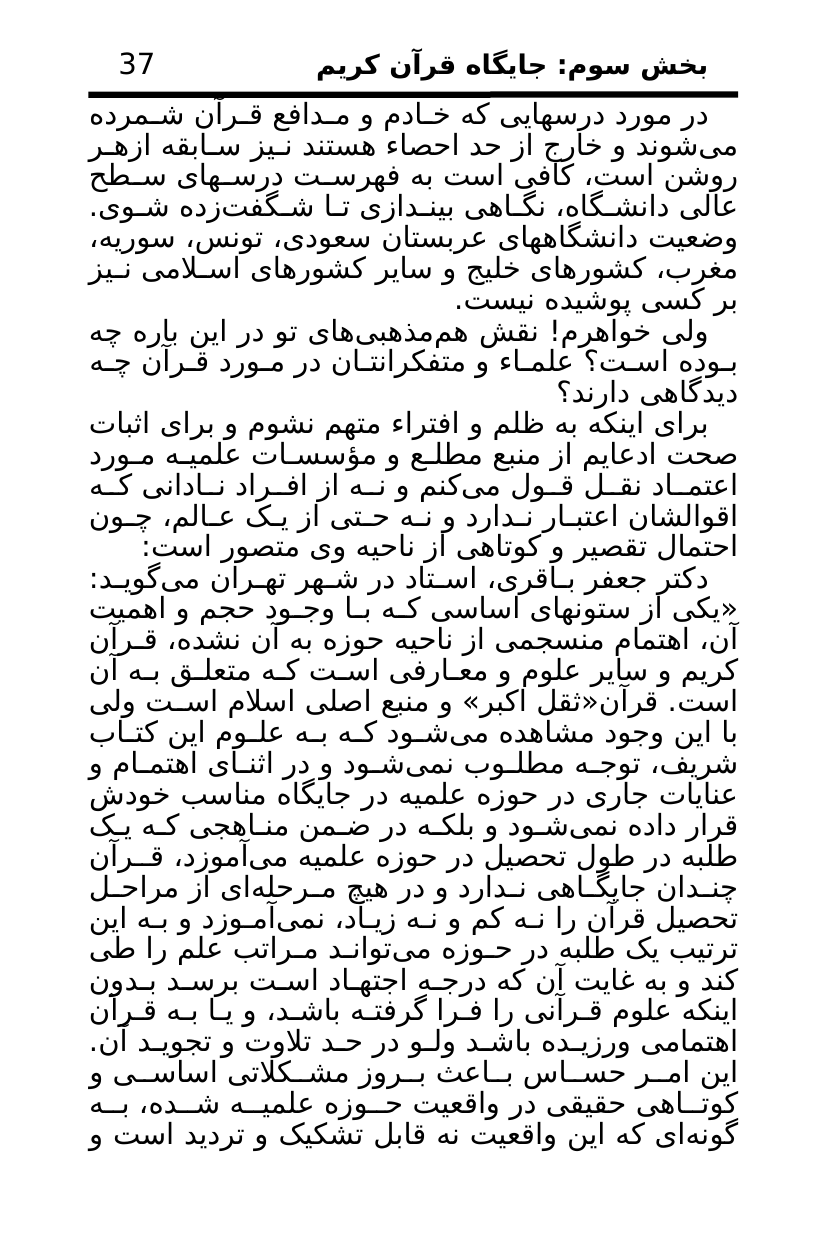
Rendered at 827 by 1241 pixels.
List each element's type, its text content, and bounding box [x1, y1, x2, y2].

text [89, 564, 738, 1151]
text ولی خواهرم! نقش هم‌مذهبی‌های تو در این باره چه بوده است؟ علماء و متفکرانتان در مورد قرآن چه دیدگاهی دارند؟ [89, 316, 738, 409]
text در مورد درسهایی که خادم و مدافع قرآن شمرده می‌شوند و خارج از حد احصاء هستند نیز سابقه ازهر روشن است، کافی است به فهرست درسهای سطح عالی دانشگاه، نگاهی بیندازی تا شگفت‌زده شوی. وضعیت دانشگاههای عربستان سعودی، تونس، سوریه، مغرب، کشورهای خلیج و سایر کشورهای اسلامی نیز بر کسی پوشیده نیست. [89, 100, 738, 316]
text برای اینکه به ظلم و افتراء متهم نشوم و برای اثبات صحت ادعایم از منبع مطلع و مؤسسات علمیه مورد اعتماد نقل قول می‌کنم و نه از افراد نادانی که اقوالشان اعتبار ندارد و نه حتی از یک عالم، چون احتمال تقصیر و کوتاهی از ناحیه وی متصور است: [89, 409, 738, 564]
